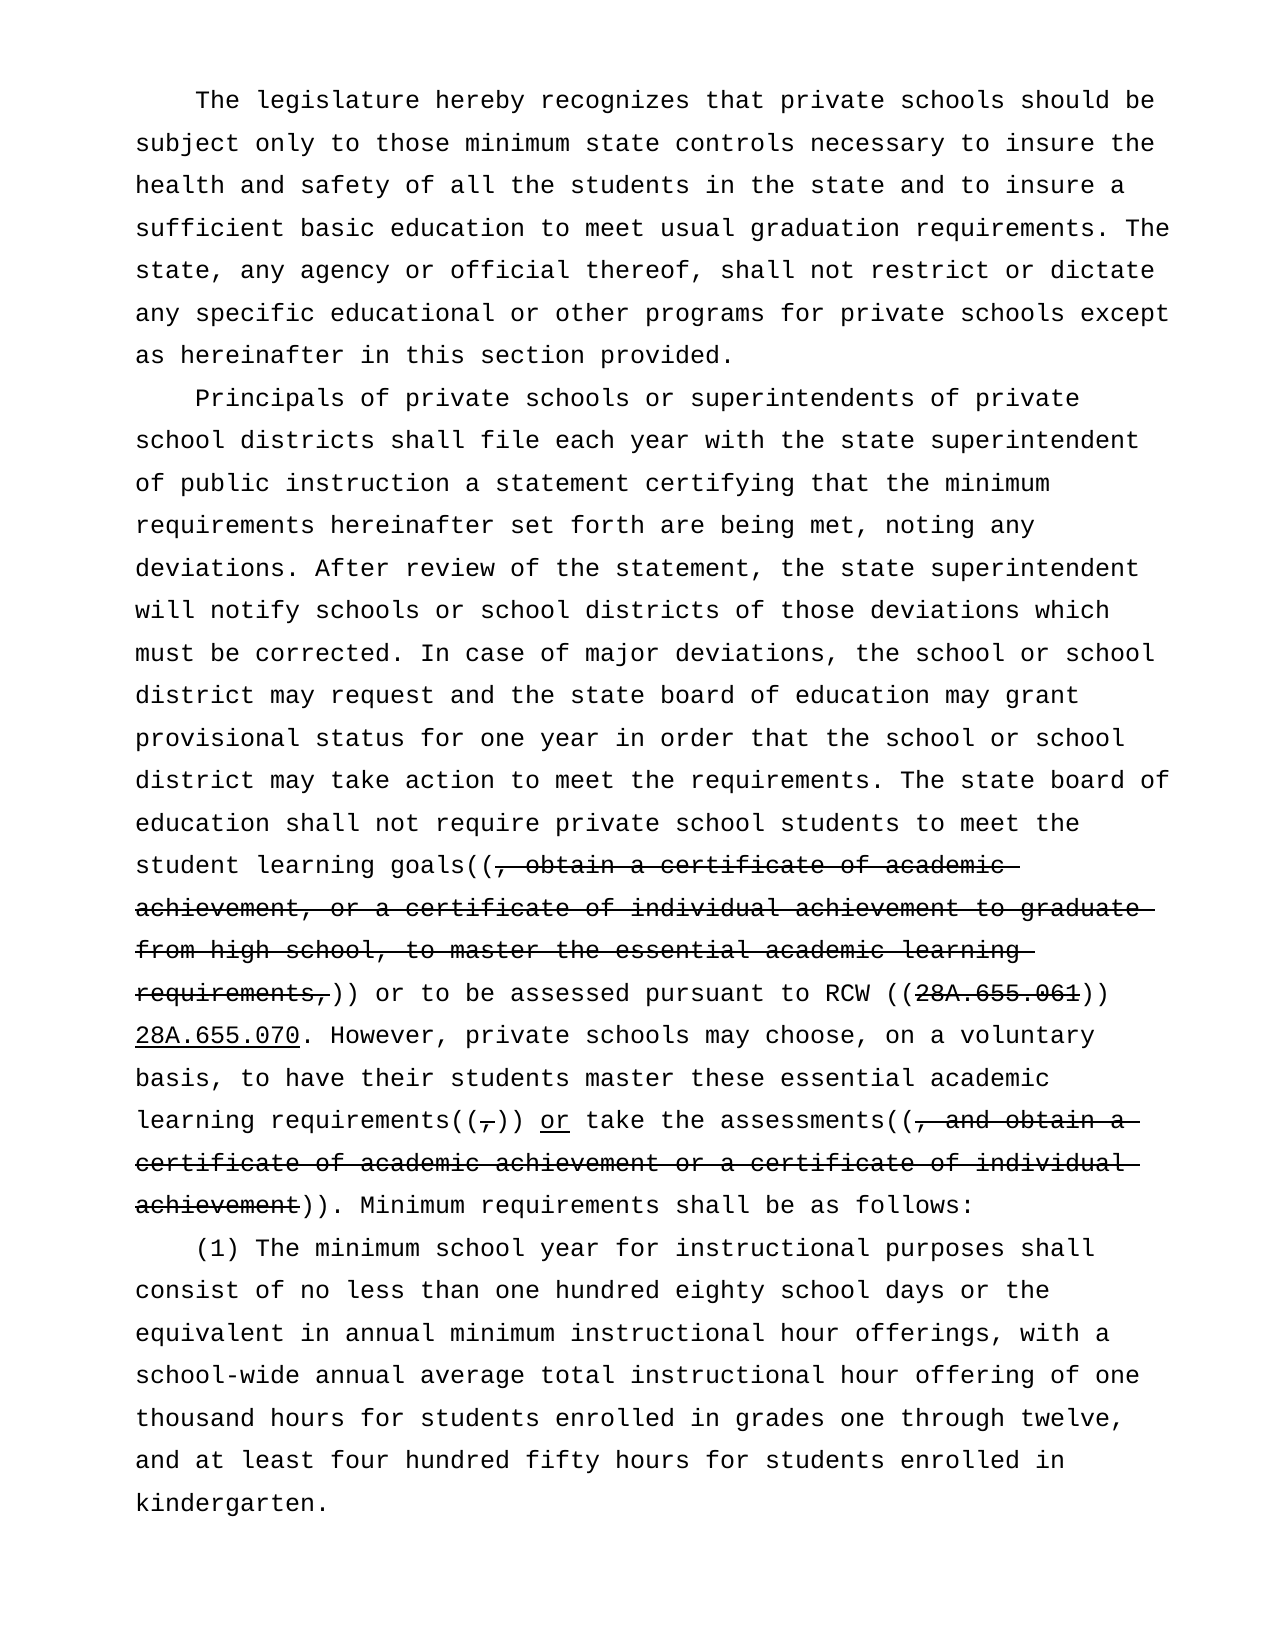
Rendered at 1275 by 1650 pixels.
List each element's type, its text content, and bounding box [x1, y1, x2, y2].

text Principals of private schools or superintendents of private school districts shall file each year with the state superintendent of public instruction a statement certifying that the minimum requirements hereinafter set forth are being met, noting any deviations. After review of the statement, the state superintendent will notify schools or school districts of those deviations which must be corrected. In case of major deviations, the school or school district may request and the state board of education may grant provisional status for one year in order that the school or school district may take action to meet the requirements. The state board of education shall not require private school students to meet the student learning goals((, obtain a certificate of academic achievement, or a certificate of individual achievement to graduate from high school, to master the essential academic learning requirements,)) or to be assessed pursuant to RCW ((28A.655.061)) 28A.655.070. However, private schools may choose, on a voluntary basis, to have their students master these essential academic learning requirements((,)) or take the assessments((, and obtain a certificate of academic achievement or a certificate of individual achievement)). Minimum requirements shall be as follows: [135, 372, 1170, 1222]
text (1) The minimum school year for instructional purposes shall consist of no less than one hundred eighty school days or the equivalent in annual minimum instructional hour offerings, with a school-wide annual average total instructional hour offering of one thousand hours for students enrolled in grades one through twelve, and at least four hundred fifty hours for students enrolled in kindergarten. [135, 1222, 1170, 1520]
text The legislature hereby recognizes that private schools should be subject only to those minimum state controls necessary to insure the health and safety of all the students in the state and to insure a sufficient basic education to meet usual graduation requirements. The state, any agency or official thereof, shall not restrict or dictate any specific educational or other programs for private schools except as hereinafter in this section provided. [135, 75, 1170, 372]
